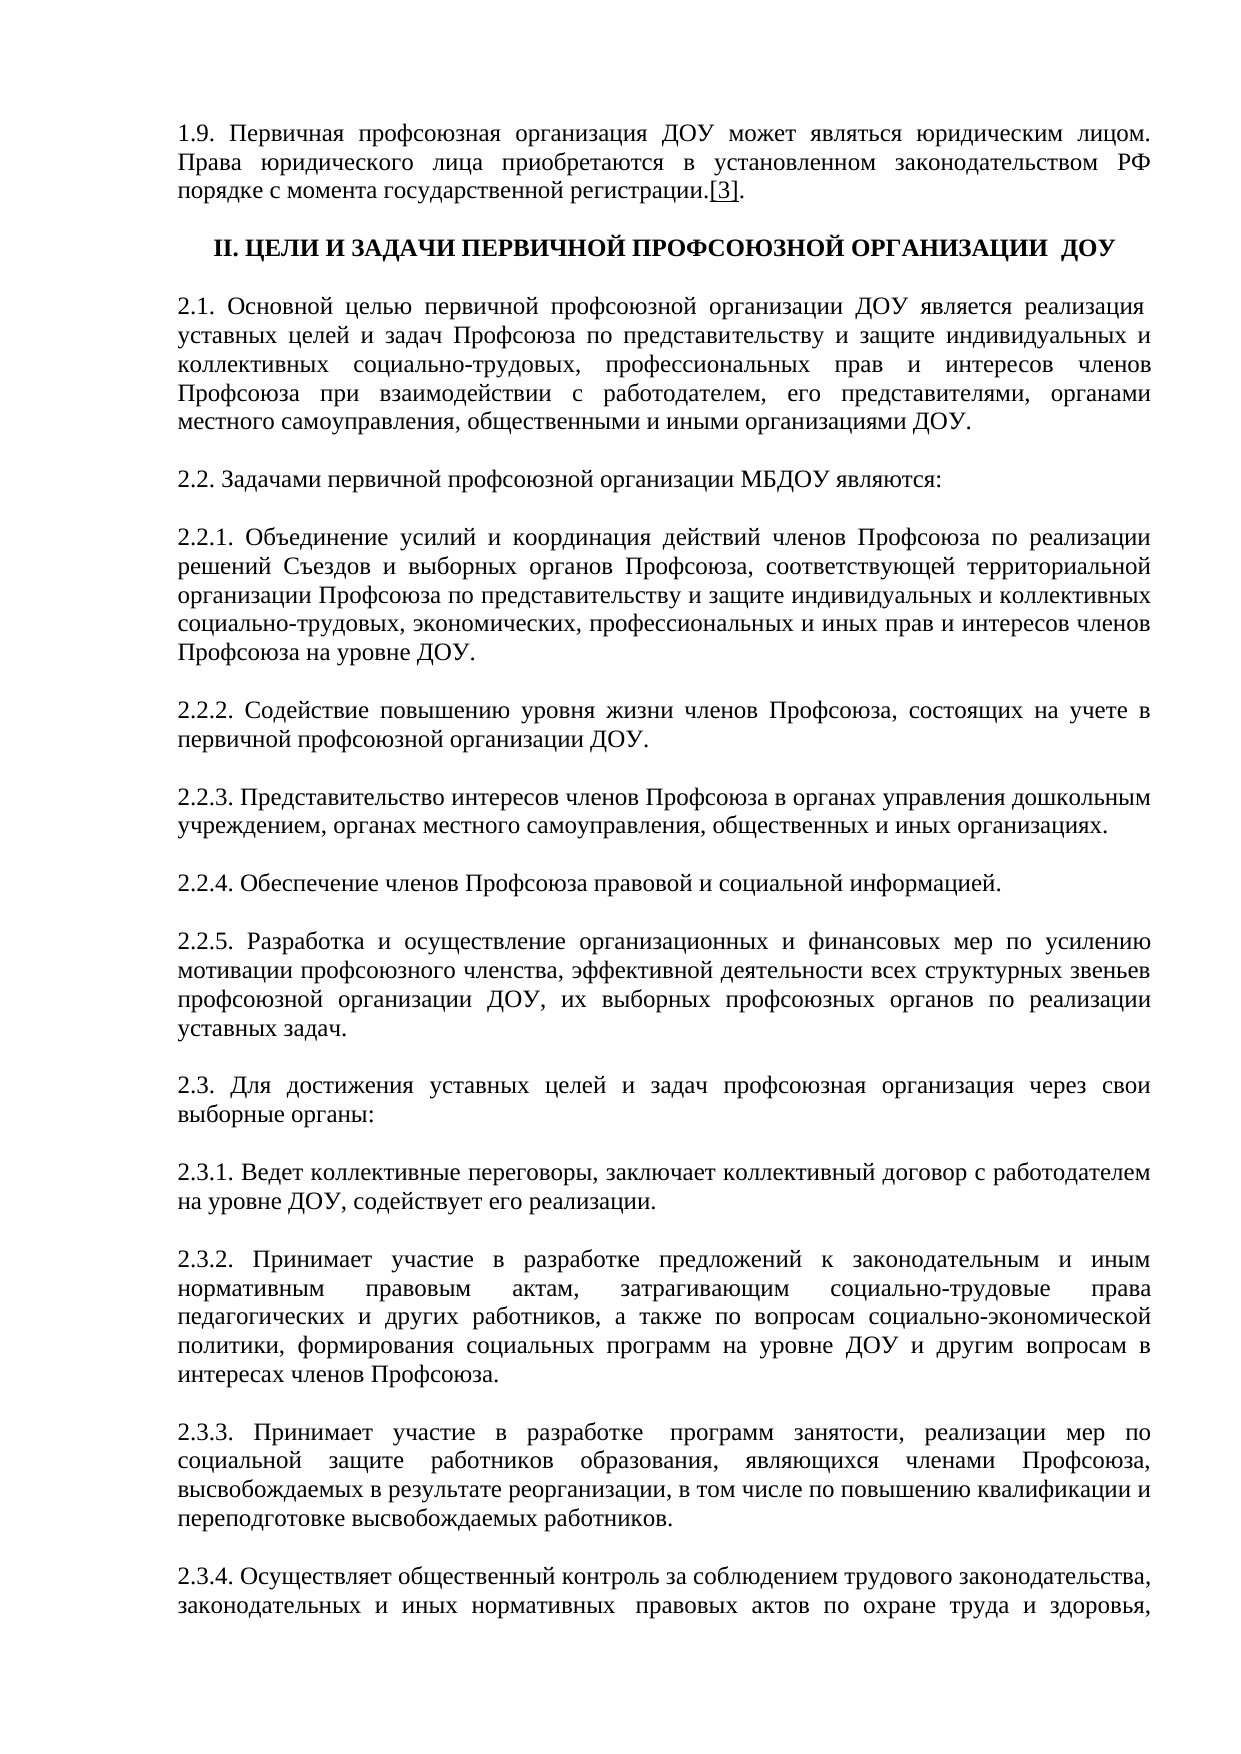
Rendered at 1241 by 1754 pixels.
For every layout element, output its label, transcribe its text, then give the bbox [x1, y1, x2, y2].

text II. ЦЕЛИ И ЗАДАЧИ ПЕРВИЧНОЙ ПРОФСОЮЗНОЙ ОРГАНИЗАЦИИ ДОУ [177, 233, 1152, 262]
text 2.3. Для достижения уставных целей и задач профсоюзная организация через свои выборные органы: [177, 1071, 1152, 1128]
text 2.3.3. Принимает участие в разработке программ занятости, реализации мер по социальной защите работников образования, являющихся членами Профсоюза, высвобождаемых в результате реорганизации, в том числе по повышению квалификации и переподготовке высвобождаемых работников. [177, 1417, 1152, 1532]
text 2.2.4. Обеспечение членов Профсоюза правовой и социальной информацией. [177, 868, 1152, 897]
text 2.2.2. Содействие повышению уровня жизни членов Профсоюза, состоящих на учете в первичной профсоюзной организации ДОУ. [177, 695, 1152, 753]
text 2.3.2. Принимает участие в разработке предложений к законодательным и иным нормативным правовым актам, затрагивающим социально-трудовые права педагогических и других работников, а также по вопросам социально-экономической политики, формирования социальных программ на уровне ДОУ и другим вопросам в интересах членов Профсоюза. [177, 1244, 1152, 1388]
text 2.2. Задачами первичной профсоюзной организации МБДОУ являются: [177, 464, 1152, 493]
text 2.2.3. Представительство интересов членов Профсоюза в органах управления дошкольным учреждением, органах местного самоуправления, общественных и иных организациях. [177, 782, 1152, 839]
text 2.3.1. Ведет коллективные переговоры, заключает коллективный договор с работодателем на уровне ДОУ, содействует его реализации. [177, 1157, 1152, 1215]
text 2.2.5. Разработка и осуществление организационных и финансовых мер по усилению мотивации профсоюзного членства, эффективной деятельности всех структурных звеньев профсоюзной организации ДОУ, их выборных профсоюзных органов по реализации уставных задач. [177, 926, 1152, 1041]
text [177, 1561, 1152, 1618]
text 2.1. Основной целью первичной профсоюзной организации ДОУ является реализация уставных целей и задач Профсоюза по представительству и защите индивидуальных и коллективных социально-трудовых, профессиональных прав и интересов членов Профсоюза при взаимодействии с работодателем, его представителями, органами местного самоуправления, общественными и иными организациями ДОУ. [177, 291, 1152, 435]
text 2.2.1. Объединение усилий и координация действий членов Профсоюза по реализации решений Съездов и выборных органов Профсоюза, соответствующей территориальной организации Профсоюза по представительству и защите индивидуальных и коллективных социально-трудовых, экономических, профессиональных и иных прав и интересов членов Профсоюза на уровне ДОУ. [177, 522, 1152, 666]
text 1.9. Первичная профсоюзная организация ДОУ может являться юридическим лицом. Права юридического лица приобретаются в установленном законодательством РФ порядке с момента государственной регистрации.[3]. [177, 118, 1152, 204]
